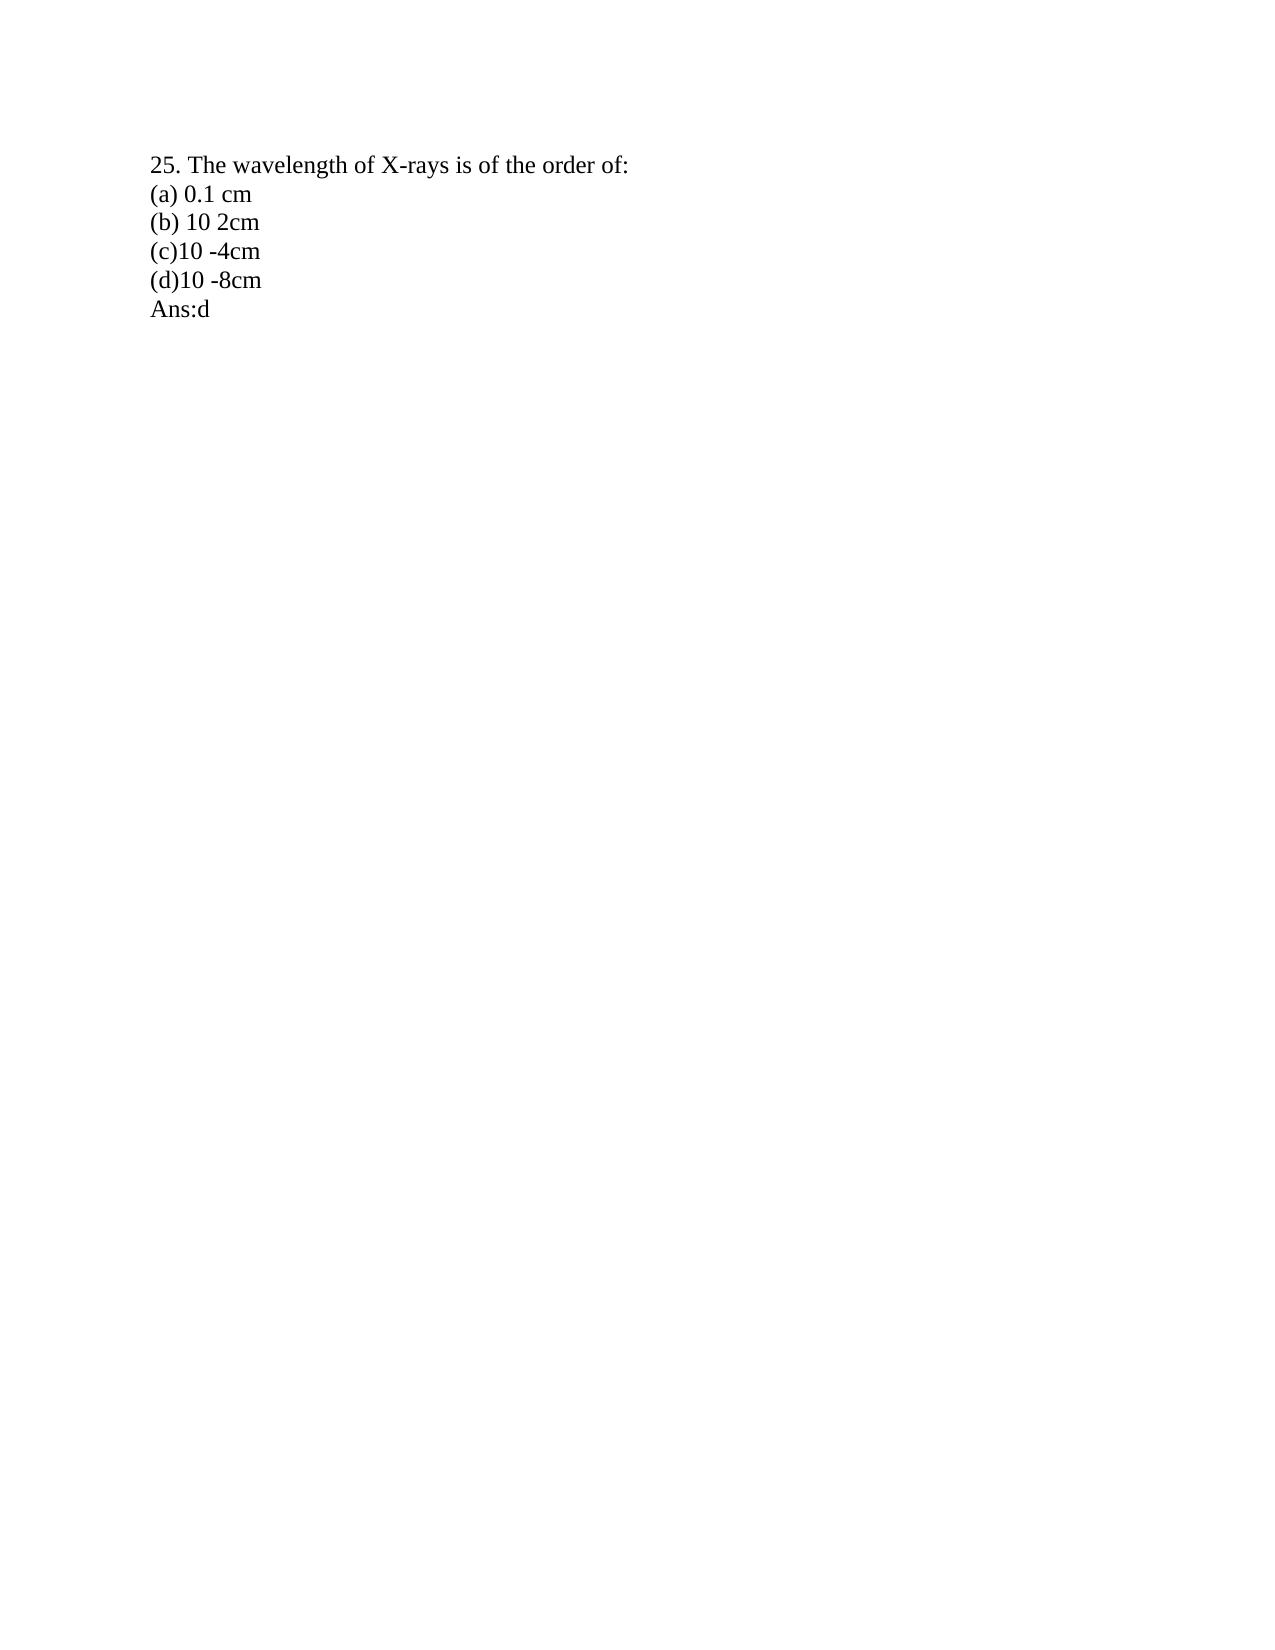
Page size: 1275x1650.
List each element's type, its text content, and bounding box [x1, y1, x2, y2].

text 25. The wavelength of X-rays is of the order of: (a) 0.1 cm (b) 10 2cm (c)10 -4cm (d)10 -8cm Ans:d [150, 150, 1125, 322]
